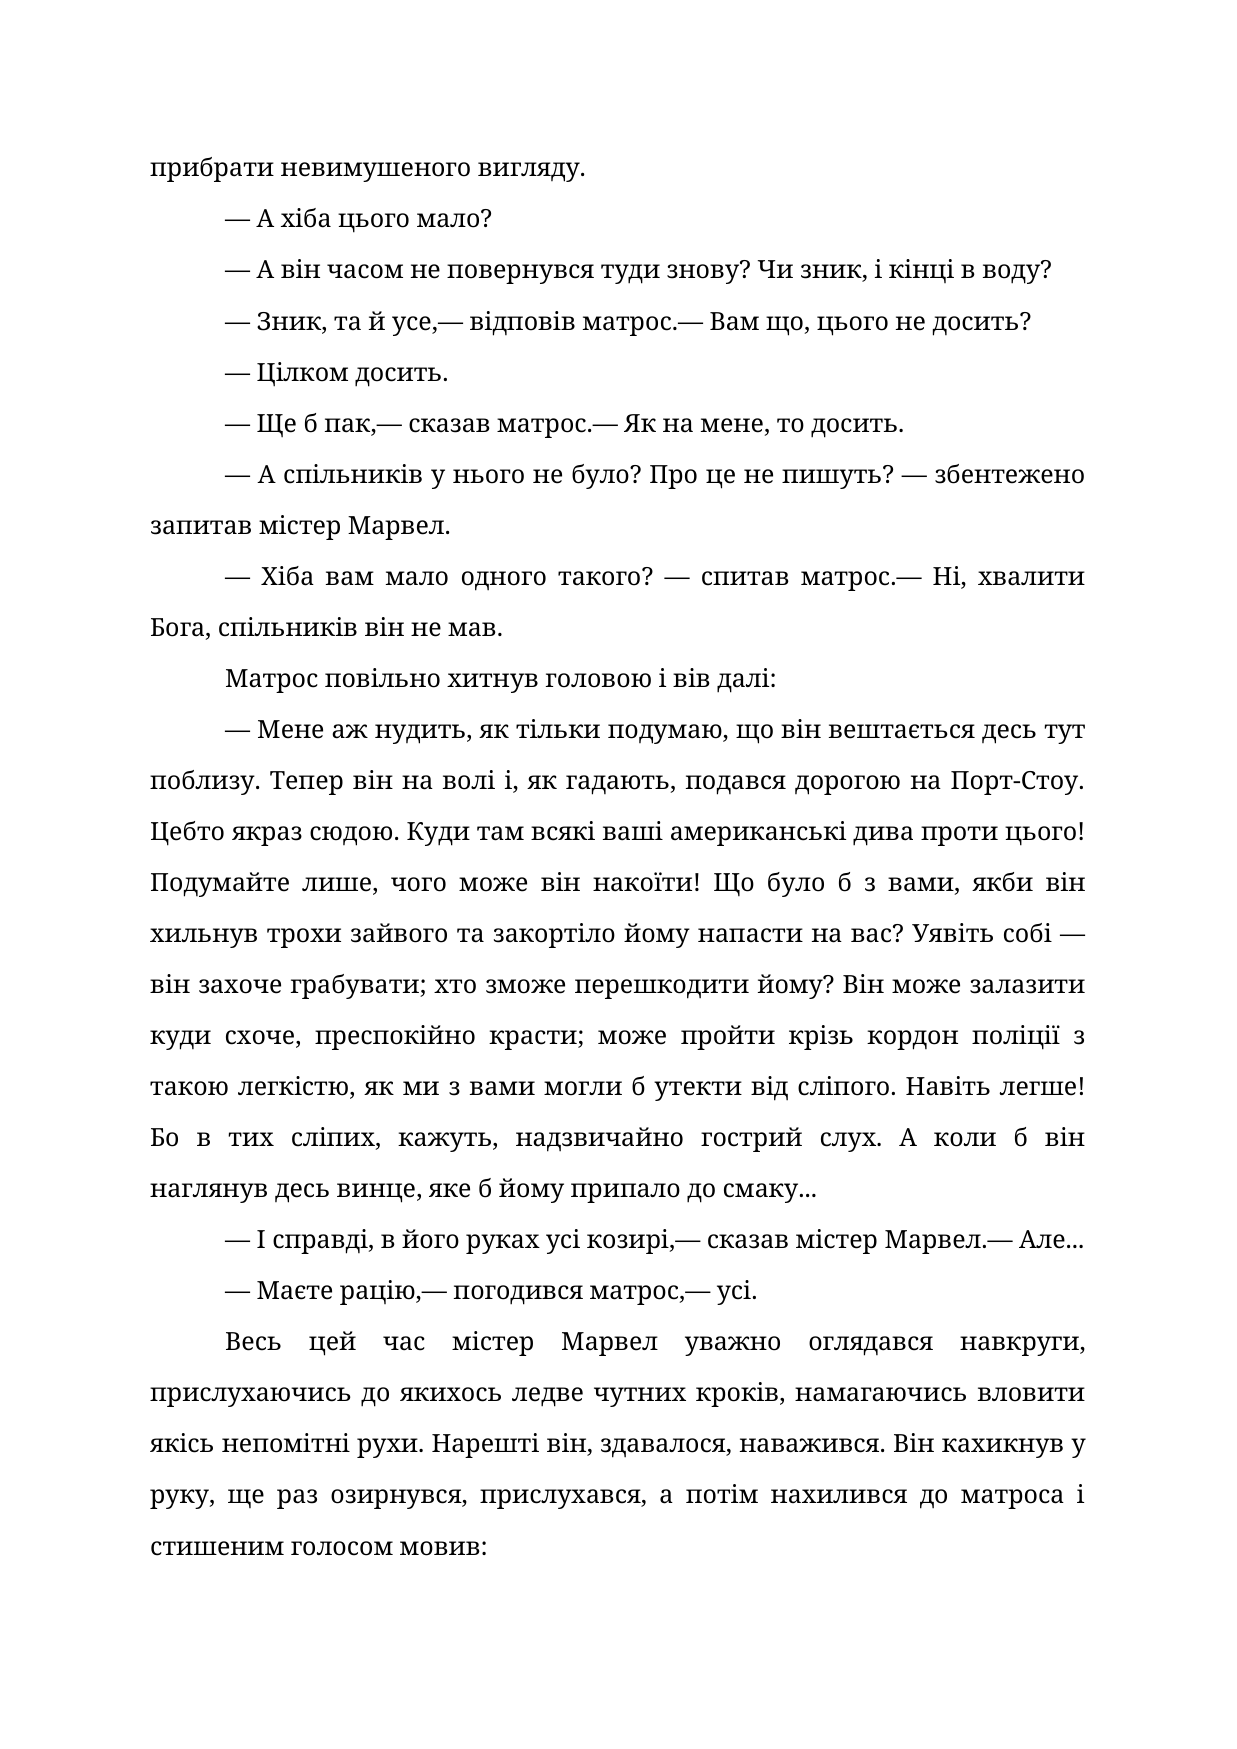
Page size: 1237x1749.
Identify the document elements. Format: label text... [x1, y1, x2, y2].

text — Зник, та й усе,— відповів матрос.— Вам що, цього не досить? [150, 303, 1086, 337]
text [150, 150, 1086, 184]
text — Ще б пак,— сказав матрос.— Як на мене, то досить. [150, 405, 1086, 439]
text — І справді, в його руках усі козирі,— сказав містер Марвел.— Але... [150, 1222, 1086, 1256]
text — А спільників у нього не було? Про це не пишуть? — збентежено запитав містер Марвел. [150, 456, 1086, 541]
text — Маєте рацію,— погодився матрос,— усі. [150, 1273, 1086, 1307]
text — А він часом не повернувся туди знову? Чи зник, і кінці в воду? [150, 252, 1086, 286]
text Весь цей час містер Марвел уважно оглядався навкруги, прислухаючись до якихось ледве чутних кроків, намагаючись вловити якісь непомітні рухи. Нарешті він, здавалося, наважився. Він кахикнув у руку, ще раз озирнувся, прислухався, а потім нахилився до матроса і стишеним голосом мовив: [150, 1324, 1086, 1562]
text — Мене аж нудить, як тільки подумаю, що він вештається десь тут поблизу. Тепер він на волі і, як гадають, подався дорогою на Порт-Стоу. Цебто якраз сюдою. Куди там всякі ваші американські дива проти цього! Подумайте лише, чого може він накоїти! Що було б з вами, якби він хильнув трохи зайвого та закортіло йому напасти на вас? Уявіть собі — він захоче грабувати; хто зможе перешкодити йому? Він може залазити куди схоче, преспокійно красти; може пройти крізь кордон поліції з такою легкістю, як ми з вами могли б утекти від сліпого. Навіть легше! Бо в тих сліпих, кажуть, надзвичайно гострий слух. А коли б він наглянув десь винце, яке б йому припало до смаку... [150, 711, 1086, 1205]
text — Хіба вам мало одного такого? — спитав матрос.— Ні, хвалити Бога, спільників він не мав. [150, 558, 1086, 643]
text Матрос повільно хитнув головою і вів далі: [150, 660, 1086, 694]
text — А хіба цього мало? [150, 201, 1086, 235]
text — Цілком досить. [150, 354, 1086, 388]
